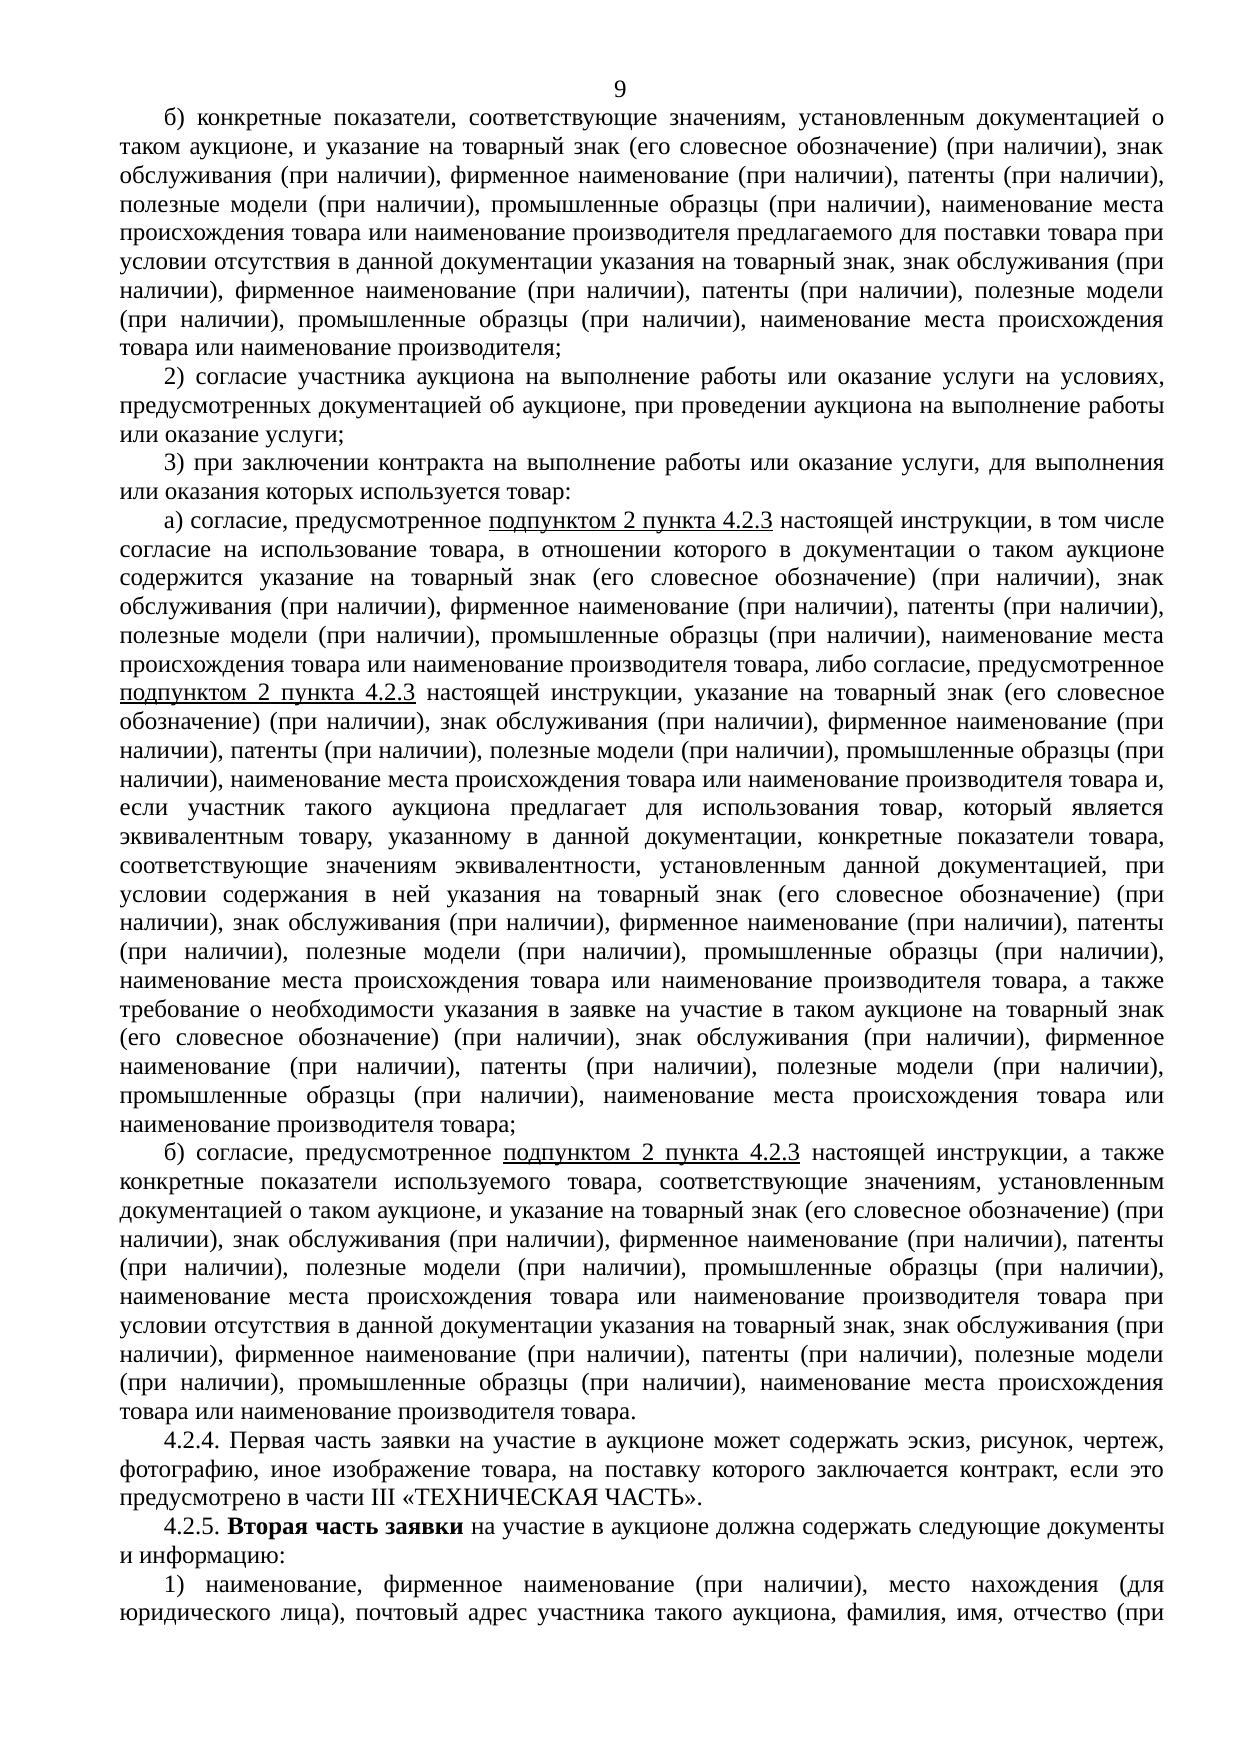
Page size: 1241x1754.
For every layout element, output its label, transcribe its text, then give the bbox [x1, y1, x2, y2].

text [119, 1569, 1165, 1626]
text б) согласие, предусмотренное подпунктом 2 пункта 4.2.3 настоящей инструкции, а также конкретные показатели используемого товара, соответствующие значениям, установленным документацией о таком аукционе, и указание на товарный знак (его словесное обозначение) (при наличии), знак обслуживания (при наличии), фирменное наименование (при наличии), патенты (при наличии), полезные модели (при наличии), промышленные образцы (при наличии), наименование места происхождения товара или наименование производителя товара при условии отсутствия в данной документации указания на товарный знак, знак обслуживания (при наличии), фирменное наименование (при наличии), патенты (при наличии), полезные модели (при наличии), промышленные образцы (при наличии), наименование места происхождения товара или наименование производителя товара. [119, 1137, 1165, 1425]
text 2) согласие участника аукциона на выполнение работы или оказание услуги на условиях, предусмотренных документацией об аукционе, при проведении аукциона на выполнение работы или оказание услуги; [119, 361, 1165, 447]
text 4.2.4. Первая часть заявки на участие в аукционе может содержать эскиз, рисунок, чертеж, фотографию, иное изображение товара, на поставку которого заключается контракт, если это предусмотрено в части III «ТЕХНИЧЕСКАЯ ЧАСТЬ». [119, 1425, 1165, 1511]
text 3) при заключении контракта на выполнение работы или оказание услуги, для выполнения или оказания которых используется товар: [119, 447, 1165, 505]
text б) конкретные показатели, соответствующие значениям, установленным документацией о таком аукционе, и указание на товарный знак (его словесное обозначение) (при наличии), знак обслуживания (при наличии), фирменное наименование (при наличии), патенты (при наличии), полезные модели (при наличии), промышленные образцы (при наличии), наименование места происхождения товара или наименование производителя предлагаемого для поставки товара при условии отсутствия в данной документации указания на товарный знак, знак обслуживания (при наличии), фирменное наименование (при наличии), патенты (при наличии), полезные модели (при наличии), промышленные образцы (при наличии), наименование места происхождения товара или наименование производителя; [119, 102, 1165, 361]
text 4.2.5. Вторая часть заявки на участие в аукционе должна содержать следующие документы и информацию: [119, 1511, 1165, 1569]
text а) согласие, предусмотренное подпунктом 2 пункта 4.2.3 настоящей инструкции, в том числе согласие на использование товара, в отношении которого в документации о таком аукционе содержится указание на товарный знак (его словесное обозначение) (при наличии), знак обслуживания (при наличии), фирменное наименование (при наличии), патенты (при наличии), полезные модели (при наличии), промышленные образцы (при наличии), наименование места происхождения товара или наименование производителя товара, либо согласие, предусмотренное подпунктом 2 пункта 4.2.3 настоящей инструкции, указание на товарный знак (его словесное обозначение) (при наличии), знак обслуживания (при наличии), фирменное наименование (при наличии), патенты (при наличии), полезные модели (при наличии), промышленные образцы (при наличии), наименование места происхождения товара или наименование производителя товара и, если участник такого аукциона предлагает для использования товар, который является эквивалентным товару, указанному в данной документации, конкретные показатели товара, соответствующие значениям эквивалентности, установленным данной документацией, при условии содержания в ней указания на товарный знак (его словесное обозначение) (при наличии), знак обслуживания (при наличии), фирменное наименование (при наличии), патенты (при наличии), полезные модели (при наличии), промышленные образцы (при наличии), наименование места происхождения товара или наименование производителя товара, а также требование о необходимости указания в заявке на участие в таком аукционе на товарный знак (его словесное обозначение) (при наличии), знак обслуживания (при наличии), фирменное наименование (при наличии), патенты (при наличии), полезные модели (при наличии), промышленные образцы (при наличии), наименование места происхождения товара или наименование производителя товара; [119, 505, 1165, 1137]
